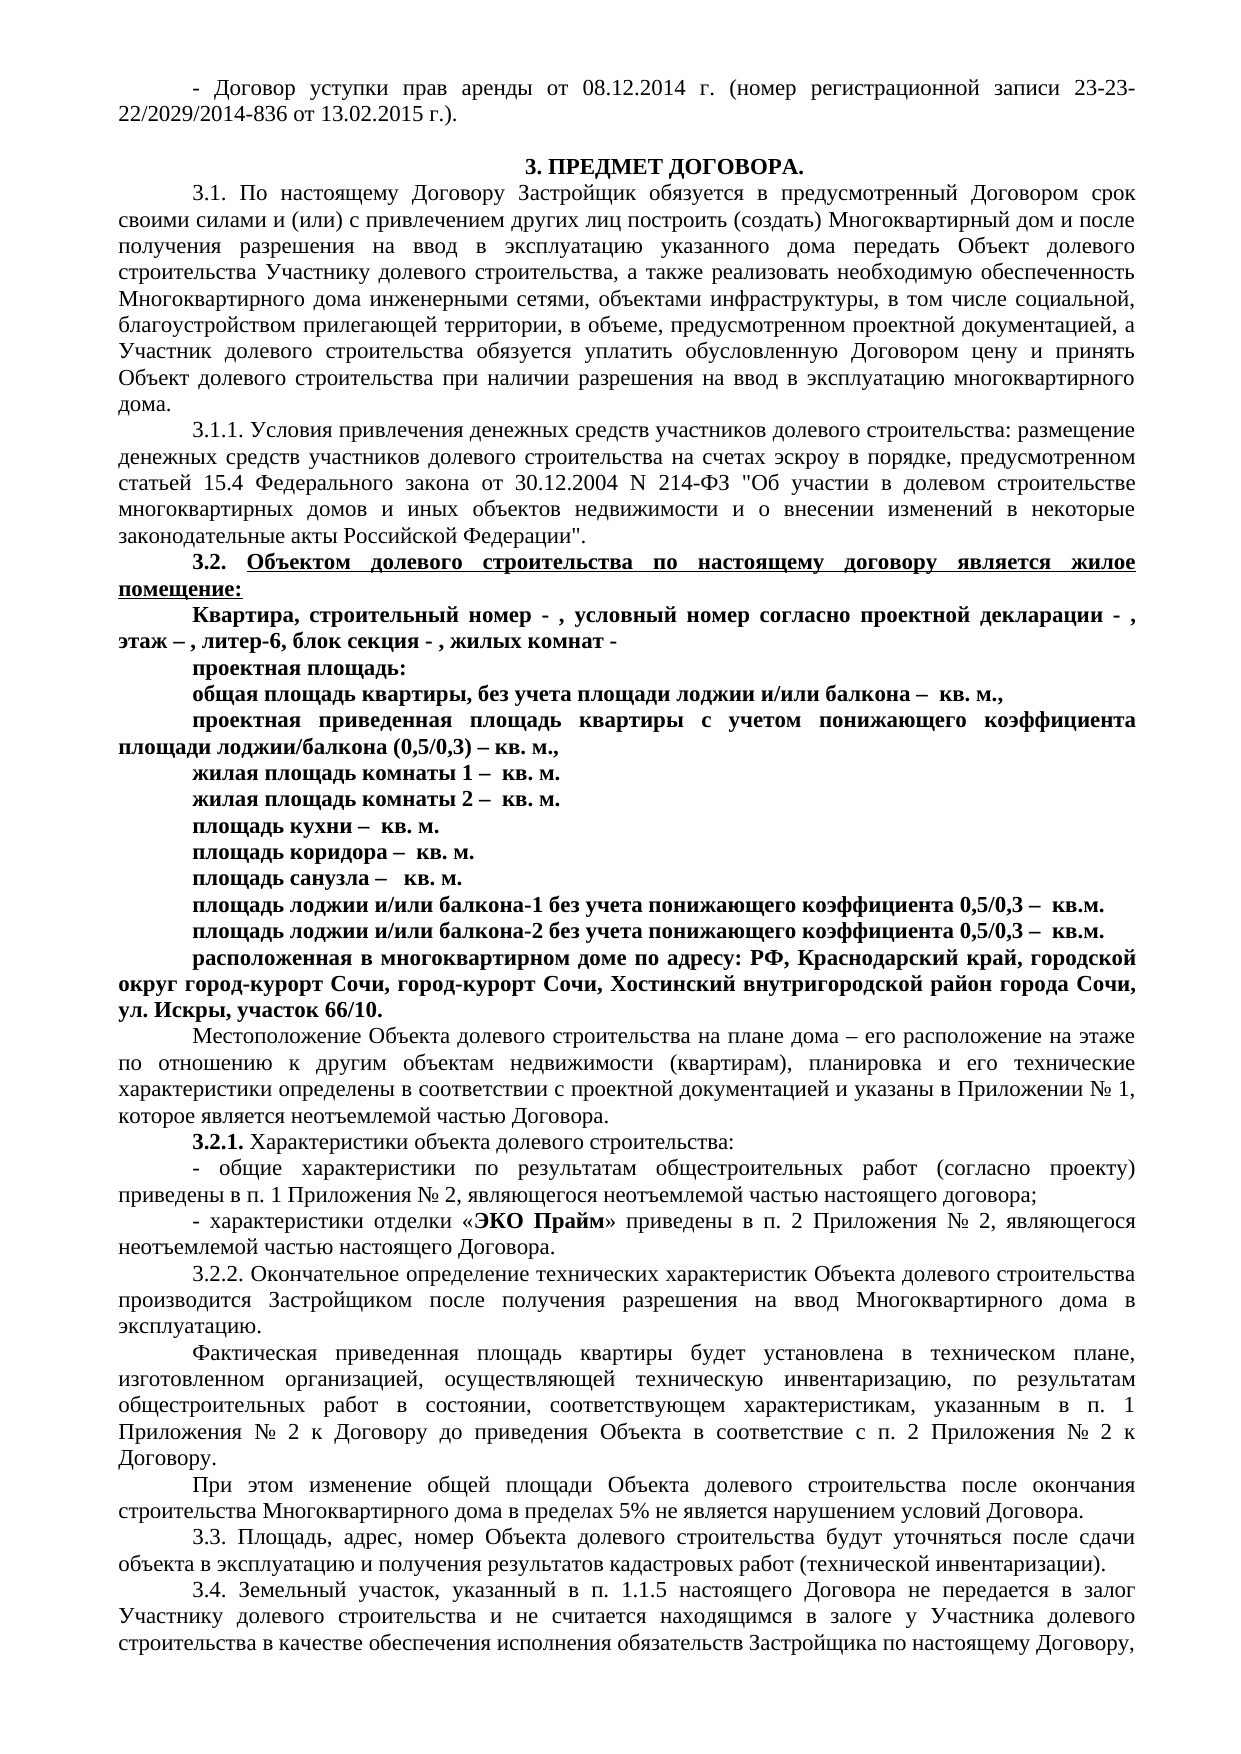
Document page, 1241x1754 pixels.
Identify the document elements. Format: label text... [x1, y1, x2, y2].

text 3. ПРЕДМЕТ ДОГОВОРА. [118, 153, 1137, 179]
text - Договор уступки прав аренды от 08.12.2014 г. (номер регистрационной записи 23-23-22/2029/2014-836 от 13.02.2015 г.). [118, 74, 1137, 127]
text Фактическая приведенная площадь квартиры будет установлена в техническом плане, изготовленном организацией, осуществляющей техническую инвентаризацию, по результатам общестроительных работ в состоянии, соответствующем характеристикам, указанным в п. 1 Приложения № 2 к Договору до приведения Объекта в соответствие с п. 2 Приложения № 2 к Договору. [118, 1339, 1137, 1471]
text 3.2.1. Характеристики объекта долевого строительства: [118, 1128, 1137, 1154]
text расположенная в многоквартирном доме по адресу: РФ, Краснодарский край, городской округ город-курорт Сочи, город-курорт Сочи, Хостинский внутригородской район города Сочи, ул. Искры, участок 66/10. [118, 943, 1137, 1023]
text 3.1.1. Условия привлечения денежных средств участников долевого строительства: размещение денежных средств участников долевого строительства на счетах эскроу в порядке, предусмотренном статьей 15.4 Федерального закона от 30.12.2004 N 214-ФЗ "Об участии в долевом строительстве многоквартирных домов и иных объектов недвижимости и о внесении изменений в некоторые законодательные акты Российской Федерации". [118, 416, 1137, 548]
text 3.2. Объектом долевого строительства по настоящему договору является жилое помещение: [118, 548, 1137, 601]
text Квартира, строительный номер - , условный номер согласно проектной декларации - , этаж – , литер-6, блок секция - , жилых комнат - [118, 601, 1137, 654]
text Местоположение Объекта долевого строительства на плане дома – его расположение на этаже по отношению к другим объектам недвижимости (квартирам), планировка и его технические характеристики определены в соответствии с проектной документацией и указаны в Приложении № 1, которое является неотъемлемой частью Договора. [118, 1023, 1137, 1128]
text 3.3. Площадь, адрес, номер Объекта долевого строительства будут уточняться после сдачи объекта в эксплуатацию и получения результатов кадастровых работ (технической инвентаризации). [118, 1523, 1137, 1576]
text площадь коридора – кв. м. [118, 838, 1137, 864]
text площадь лоджии и/или балкона-1 без учета понижающего коэффициента 0,5/0,3 – кв.м. [118, 891, 1137, 917]
text площадь кухни – кв. м. [118, 812, 1137, 838]
text жилая площадь комнаты 1 – кв. м. [118, 759, 1137, 785]
text - общие характеристики по результатам общестроительных работ (согласно проекту) приведены в п. 1 Приложения № 2, являющегося неотъемлемой частью настоящего договора; [118, 1154, 1137, 1207]
text 3.1. По настоящему Договору Застройщик обязуется в предусмотренный Договором срок своими силами и (или) с привлечением других лиц построить (создать) Многоквартирный дом и после получения разрешения на ввод в эксплуатацию указанного дома передать Объект долевого строительства Участнику долевого строительства, а также реализовать необходимую обеспеченность Многоквартирного дома инженерными сетями, объектами инфраструктуры, в том числе социальной, благоустройством прилегающей территории, в объеме, предусмотренном проектной документацией, а Участник долевого строительства обязуется уплатить обусловленную Договором цену и принять Объект долевого строительства при наличии разрешения на ввод в эксплуатацию многоквартирного дома. [118, 179, 1137, 416]
text площадь лоджии и/или балкона-2 без учета понижающего коэффициента 0,5/0,3 – кв.м. [118, 917, 1137, 943]
text проектная площадь: [118, 654, 1137, 680]
text 3.2.2. Окончательное определение технических характеристик Объекта долевого строительства производится Застройщиком после получения разрешения на ввод Многоквартирного дома в эксплуатацию. [118, 1260, 1137, 1339]
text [118, 1576, 1137, 1655]
text проектная приведенная площадь квартиры с учетом понижающего коэффициента площади лоджии/балкона (0,5/0,3) – кв. м., [118, 706, 1137, 759]
text общая площадь квартиры, без учета площади лоджии и/или балкона – кв. м., [118, 680, 1137, 706]
text - характеристики отделки «ЭКО Прайм» приведены в п. 2 Приложения № 2, являющегося неотъемлемой частью настоящего Договора. [118, 1207, 1137, 1260]
text площадь санузла – кв. м. [118, 864, 1137, 891]
text жилая площадь комнаты 2 – кв. м. [118, 785, 1137, 812]
text При этом изменение общей площади Объекта долевого строительства после окончания строительства Многоквартирного дома в пределах 5% не является нарушением условий Договора. [118, 1471, 1137, 1523]
